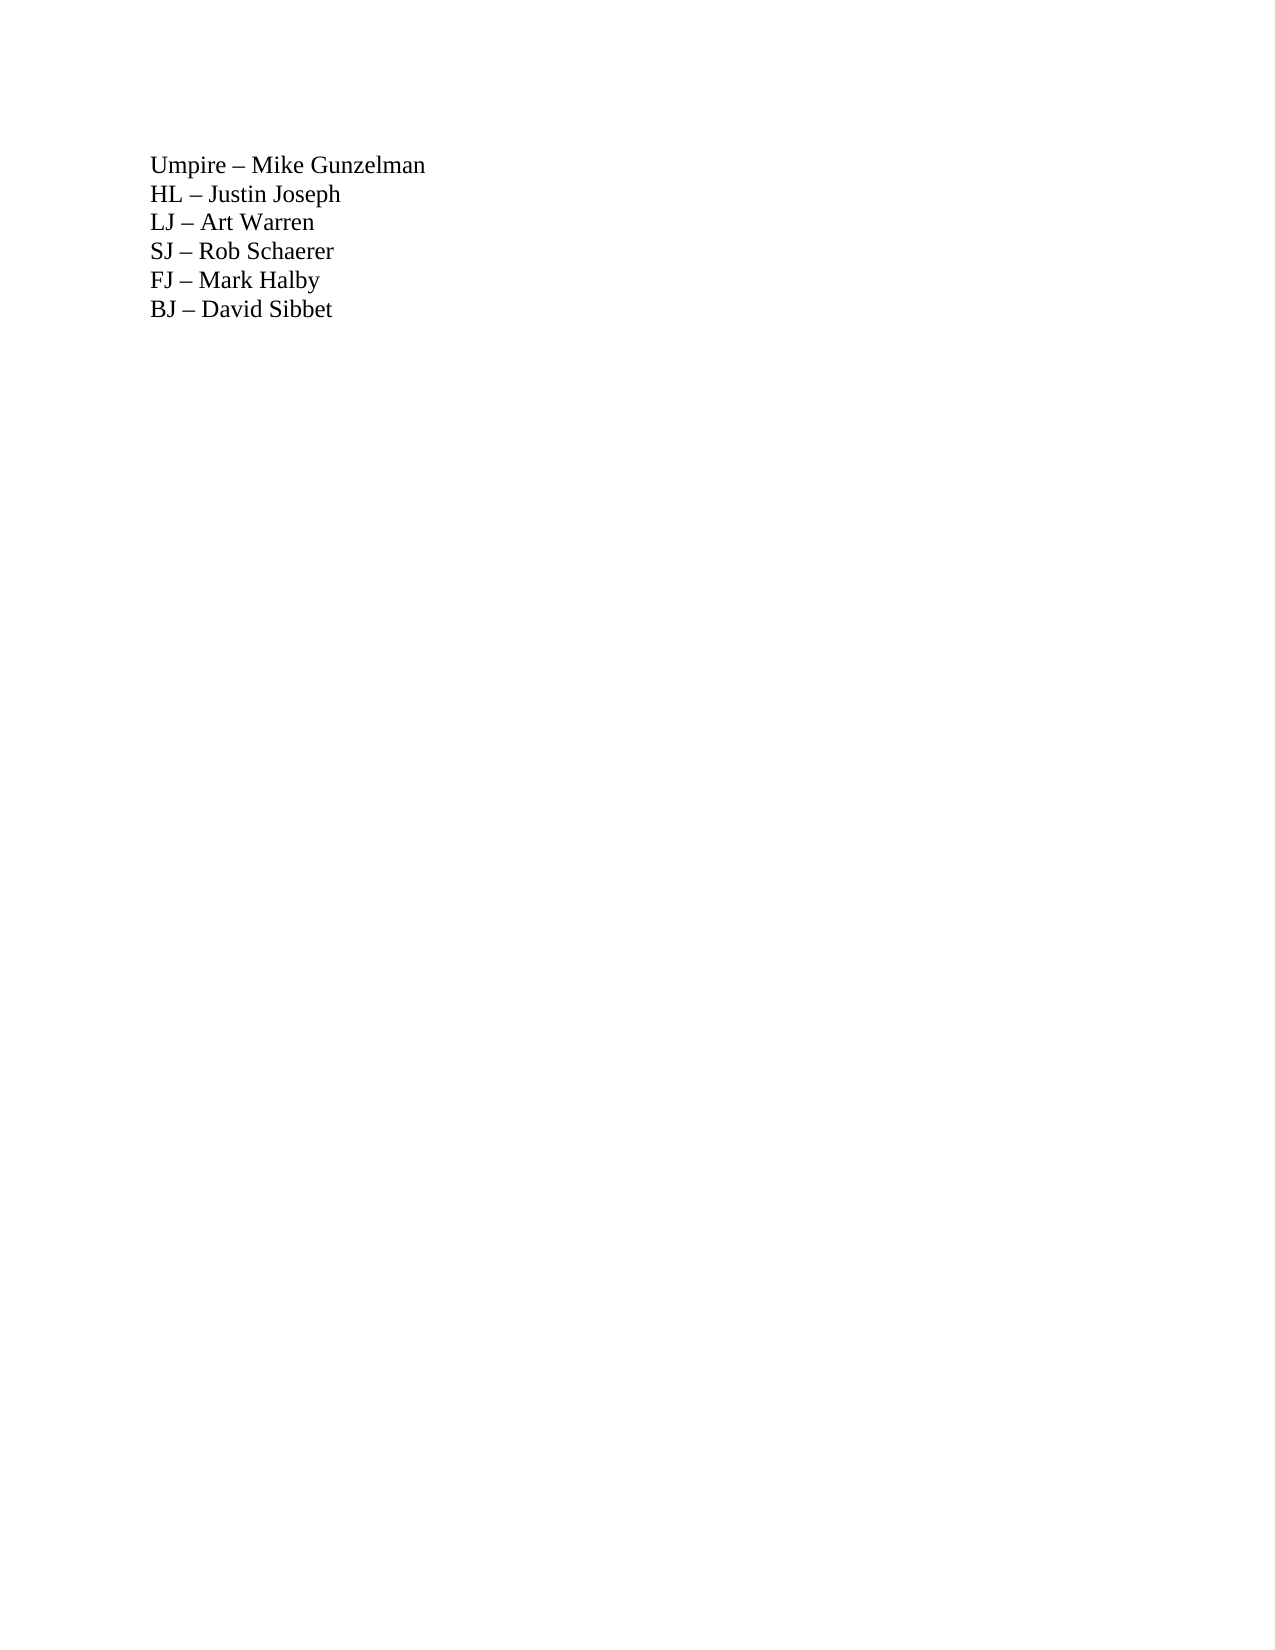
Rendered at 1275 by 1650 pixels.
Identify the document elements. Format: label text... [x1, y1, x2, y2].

text FJ – Mark Halby [150, 265, 1125, 294]
text BJ – David Sibbet [150, 294, 1125, 322]
text SJ – Rob Schaerer [150, 236, 1125, 265]
text HL – Justin Joseph [150, 179, 1125, 207]
text LJ – Art Warren [150, 207, 1125, 236]
text Umpire – Mike Gunzelman [150, 150, 1125, 179]
